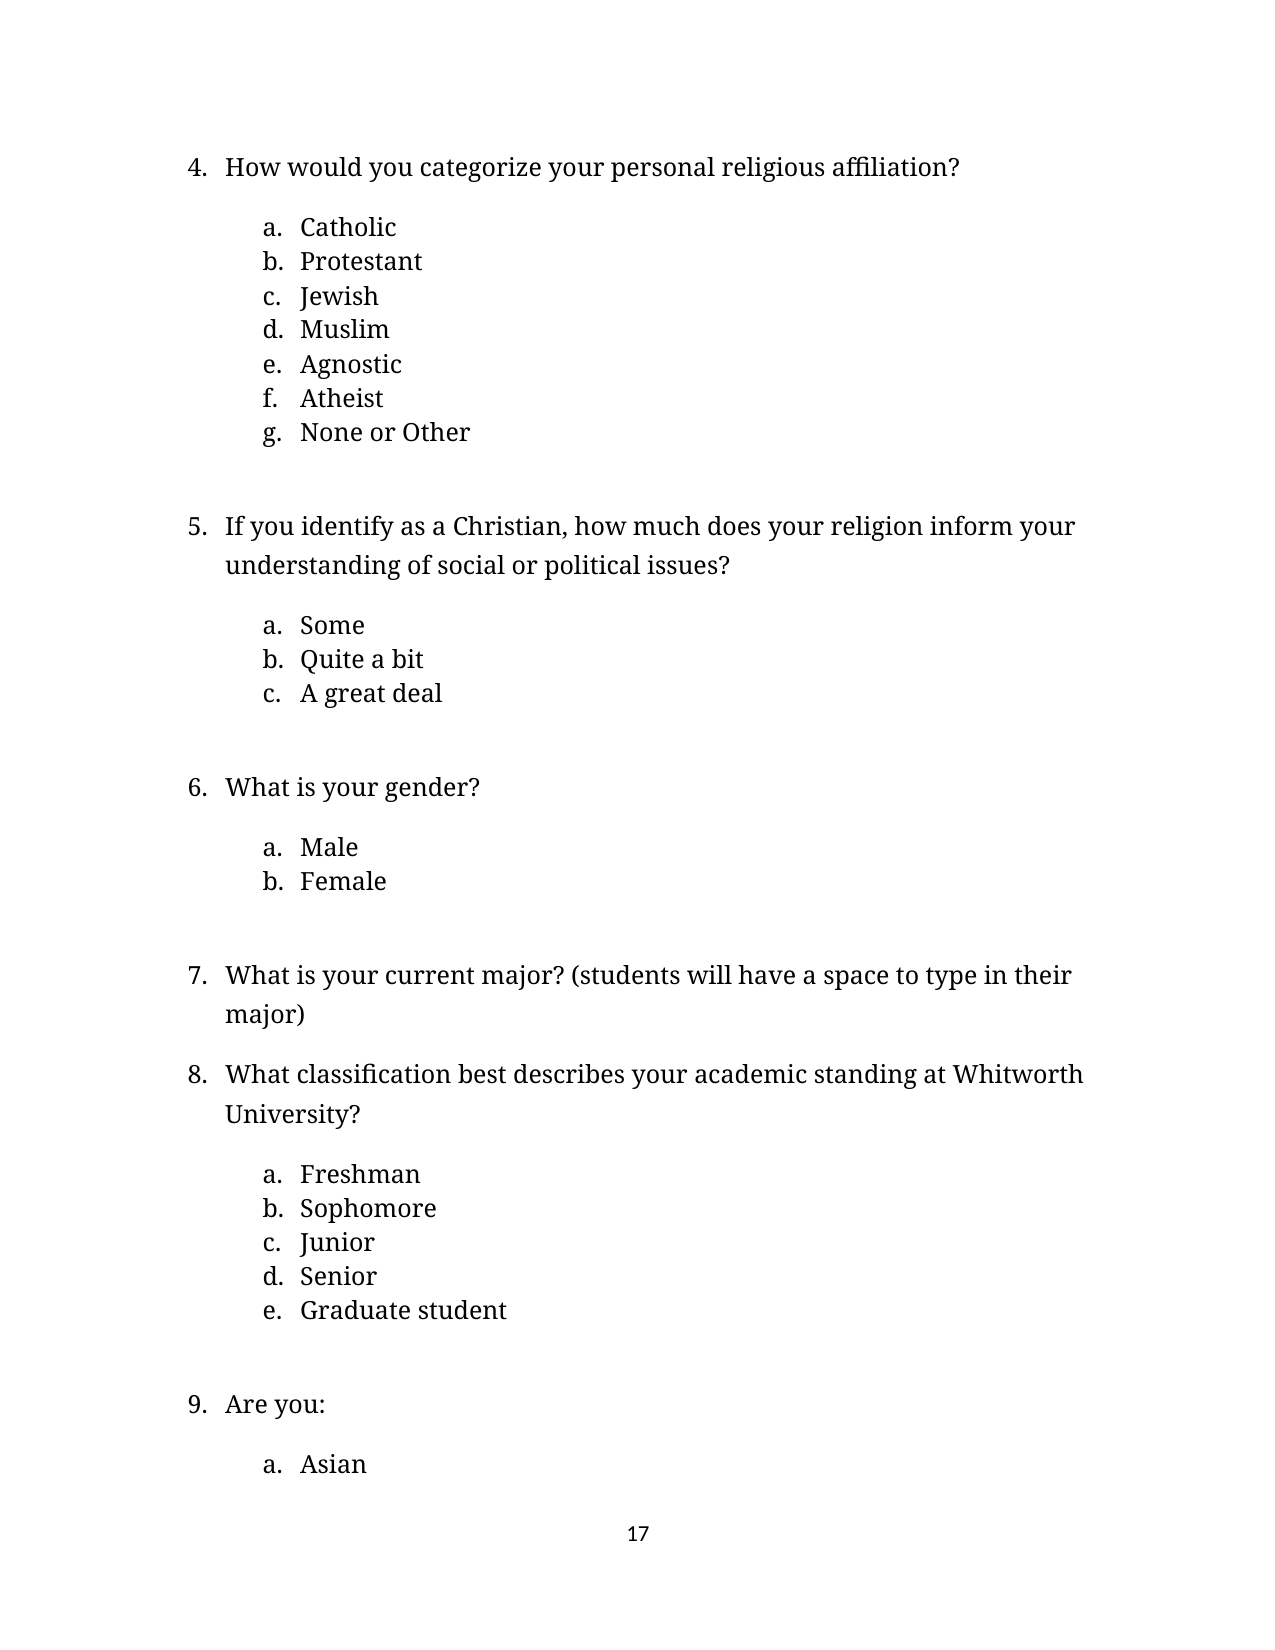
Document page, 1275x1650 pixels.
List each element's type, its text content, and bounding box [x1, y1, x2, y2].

list Sophomore [262, 1190, 1125, 1224]
list Freshman [262, 1156, 1125, 1190]
list What classification best describes your academic standing at Whitworth University? [187, 1057, 1125, 1130]
list Agnostic [262, 346, 1125, 380]
list What is your gender? [187, 770, 1125, 804]
list Asian [262, 1447, 1125, 1481]
list Quite a bit [262, 642, 1125, 676]
list Male [262, 830, 1125, 864]
list Protestant [262, 244, 1125, 278]
list Graduate student [262, 1292, 1125, 1327]
list Are you: [187, 1387, 1125, 1421]
list Jewish [262, 278, 1125, 312]
list None or Other [262, 414, 1125, 448]
list A great deal [262, 676, 1125, 710]
list Senior [262, 1258, 1125, 1292]
list How would you categorize your personal religious affiliation? [187, 150, 1125, 184]
list Female [262, 864, 1125, 898]
list If you identify as a Christian, how much does your religion inform your understanding of social or political issues? [187, 508, 1125, 582]
list Junior [262, 1224, 1125, 1258]
list Muslim [262, 312, 1125, 346]
list Atheist [262, 380, 1125, 414]
list What is your current major? (students will have a space to type in their major) [187, 958, 1125, 1031]
list Catholic [262, 210, 1125, 244]
list Some [262, 608, 1125, 642]
